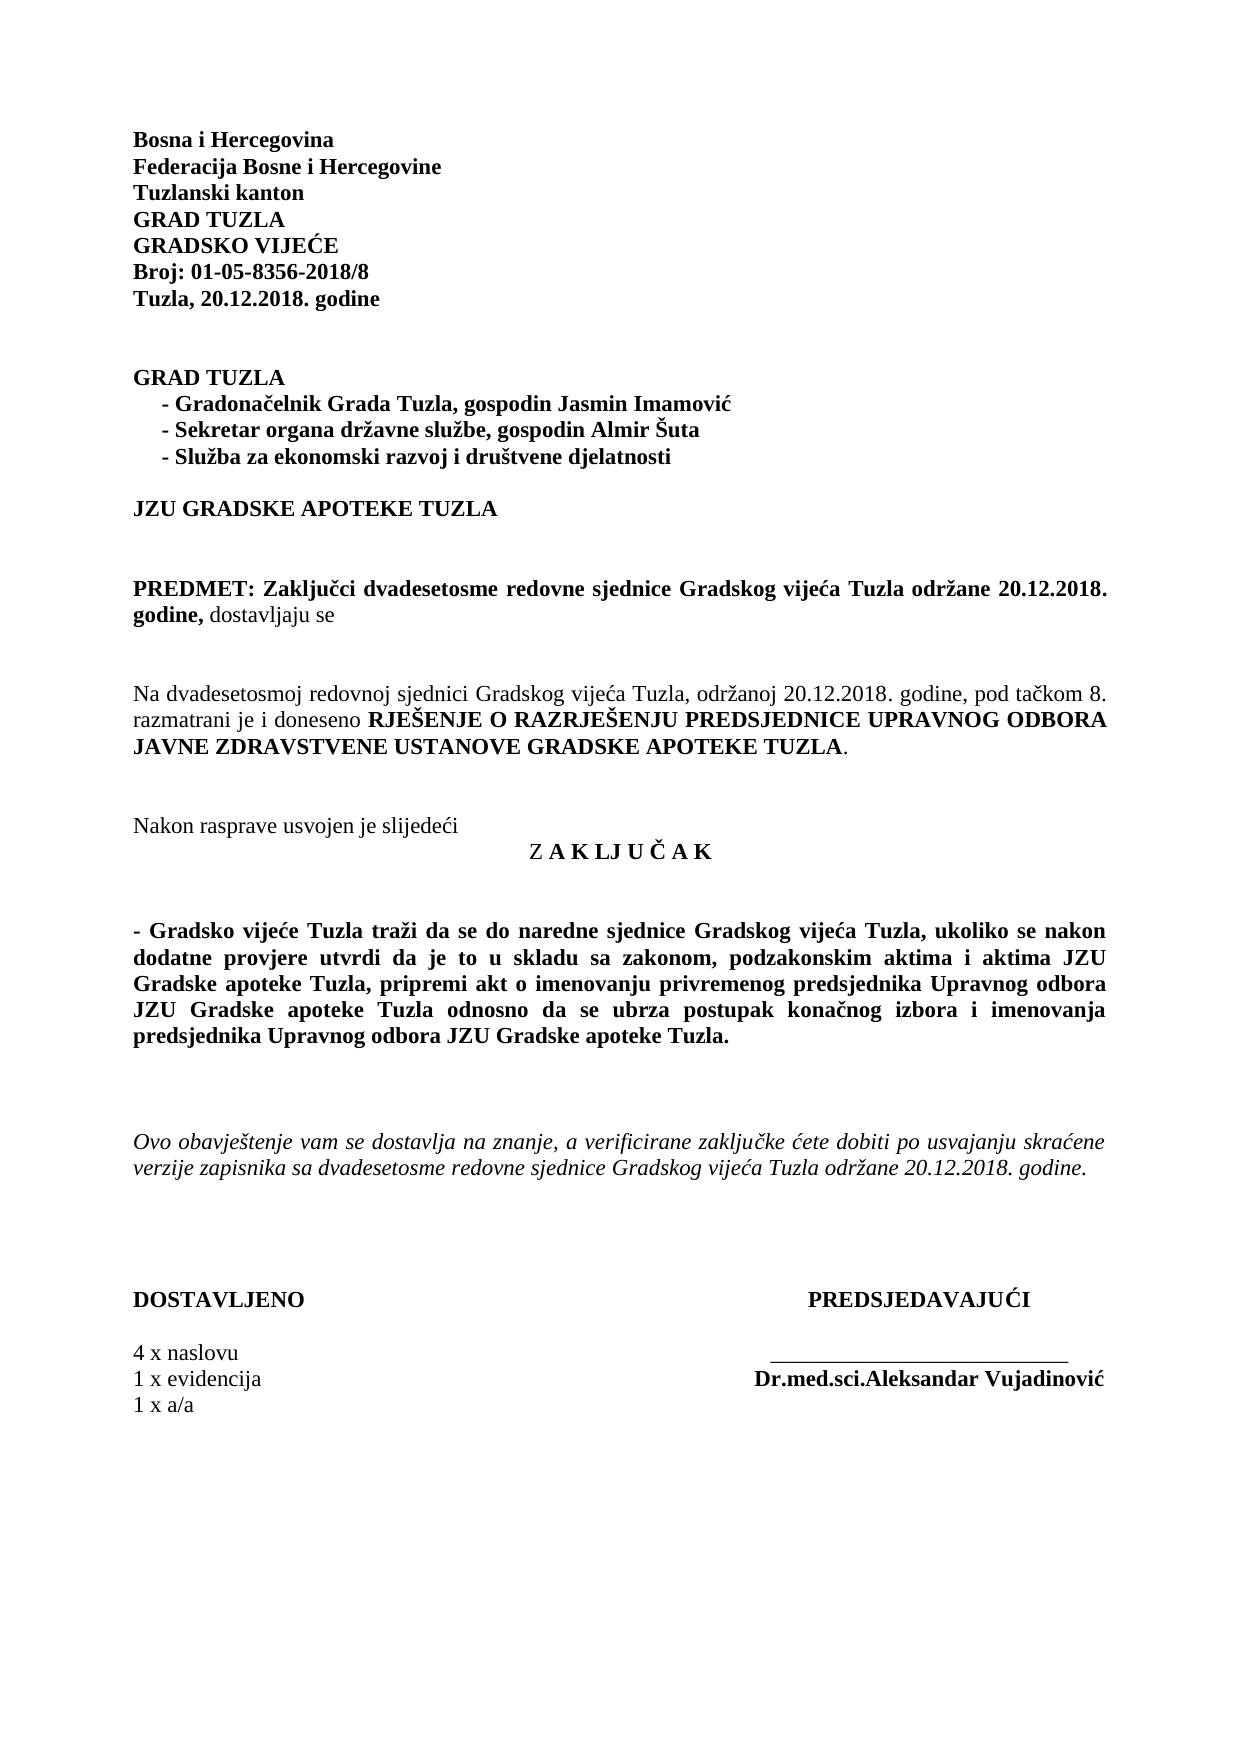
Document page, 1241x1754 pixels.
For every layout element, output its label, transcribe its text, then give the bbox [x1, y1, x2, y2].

text Z A K LJ U Č A K [133, 838, 1107, 864]
text PREDMET: Zaključci dvadesetosme redovne sjednice Gradskog vijeća Tuzla održane 20.12.2018. godine, dostavljaju se [133, 574, 1107, 627]
text GRAD TUZLA [133, 206, 1107, 232]
text DOSTAVLJENO PREDSJEDAVAJUĆI [133, 1286, 1107, 1312]
text Tuzlanski kanton [133, 179, 1107, 206]
text - Sekretar organa državne službe, gospodin Almir Šuta [133, 416, 1107, 443]
text Federacija Bosne i Hercegovine [133, 153, 1107, 179]
text Bosna i Hercegovina [133, 127, 1107, 153]
text Broj: 01-05-8356-2018/8 [133, 258, 1107, 285]
text - Služba za ekonomski razvoj i društvene djelatnosti [133, 443, 1107, 469]
text Nakon rasprave usvojen je slijedeći [133, 812, 1107, 838]
text Tuzla, 20.12.2018. godine [133, 285, 1107, 311]
text 1 x a/a [133, 1392, 1107, 1418]
text GRAD TUZLA [133, 364, 1107, 390]
text 1 x evidencija Dr.med.sci.Aleksandar Vujadinović [133, 1365, 1107, 1392]
text 4 x naslovu __________________________ [133, 1339, 1107, 1365]
text Na dvadesetosmoj redovnoj sjednici Gradskog vijeća Tuzla, održanoj 20.12.2018. godine, pod tačkom 8. razmatrani je i doneseno RJEŠENJE O RAZRJEŠENJU PREDSJEDNICE UPRAVNOG ODBORA JAVNE ZDRAVSTVENE USTANOVE GRADSKE APOTEKE TUZLA. [133, 680, 1107, 759]
text - Gradsko vijeće Tuzla traži da se do naredne sjednice Gradskog vijeća Tuzla, ukoliko se nakon dodatne provjere utvrdi da je to u skladu sa zakonom, podzakonskim aktima i aktima JZU Gradske apoteke Tuzla, pripremi akt o imenovanju privremenog predsjednika Upravnog odbora JZU Gradske apoteke Tuzla odnosno da se ubrza postupak konačnog izbora i imenovanja predsjednika Upravnog odbora JZU Gradske apoteke Tuzla. [133, 917, 1107, 1049]
text - Gradonačelnik Grada Tuzla, gospodin Jasmin Imamović [133, 390, 1107, 416]
text GRADSKO VIJEĆE [133, 232, 1107, 258]
text Ovo obavještenje vam se dostavlja na znanje, a verificirane zaključke ćete dobiti po usvajanju skraćene verzije zapisnika sa dvadesetosme redovne sjednice Gradskog vijeća Tuzla održane 20.12.2018. godine. [133, 1128, 1107, 1181]
text JZU GRADSKE APOTEKE TUZLA [133, 496, 1107, 522]
